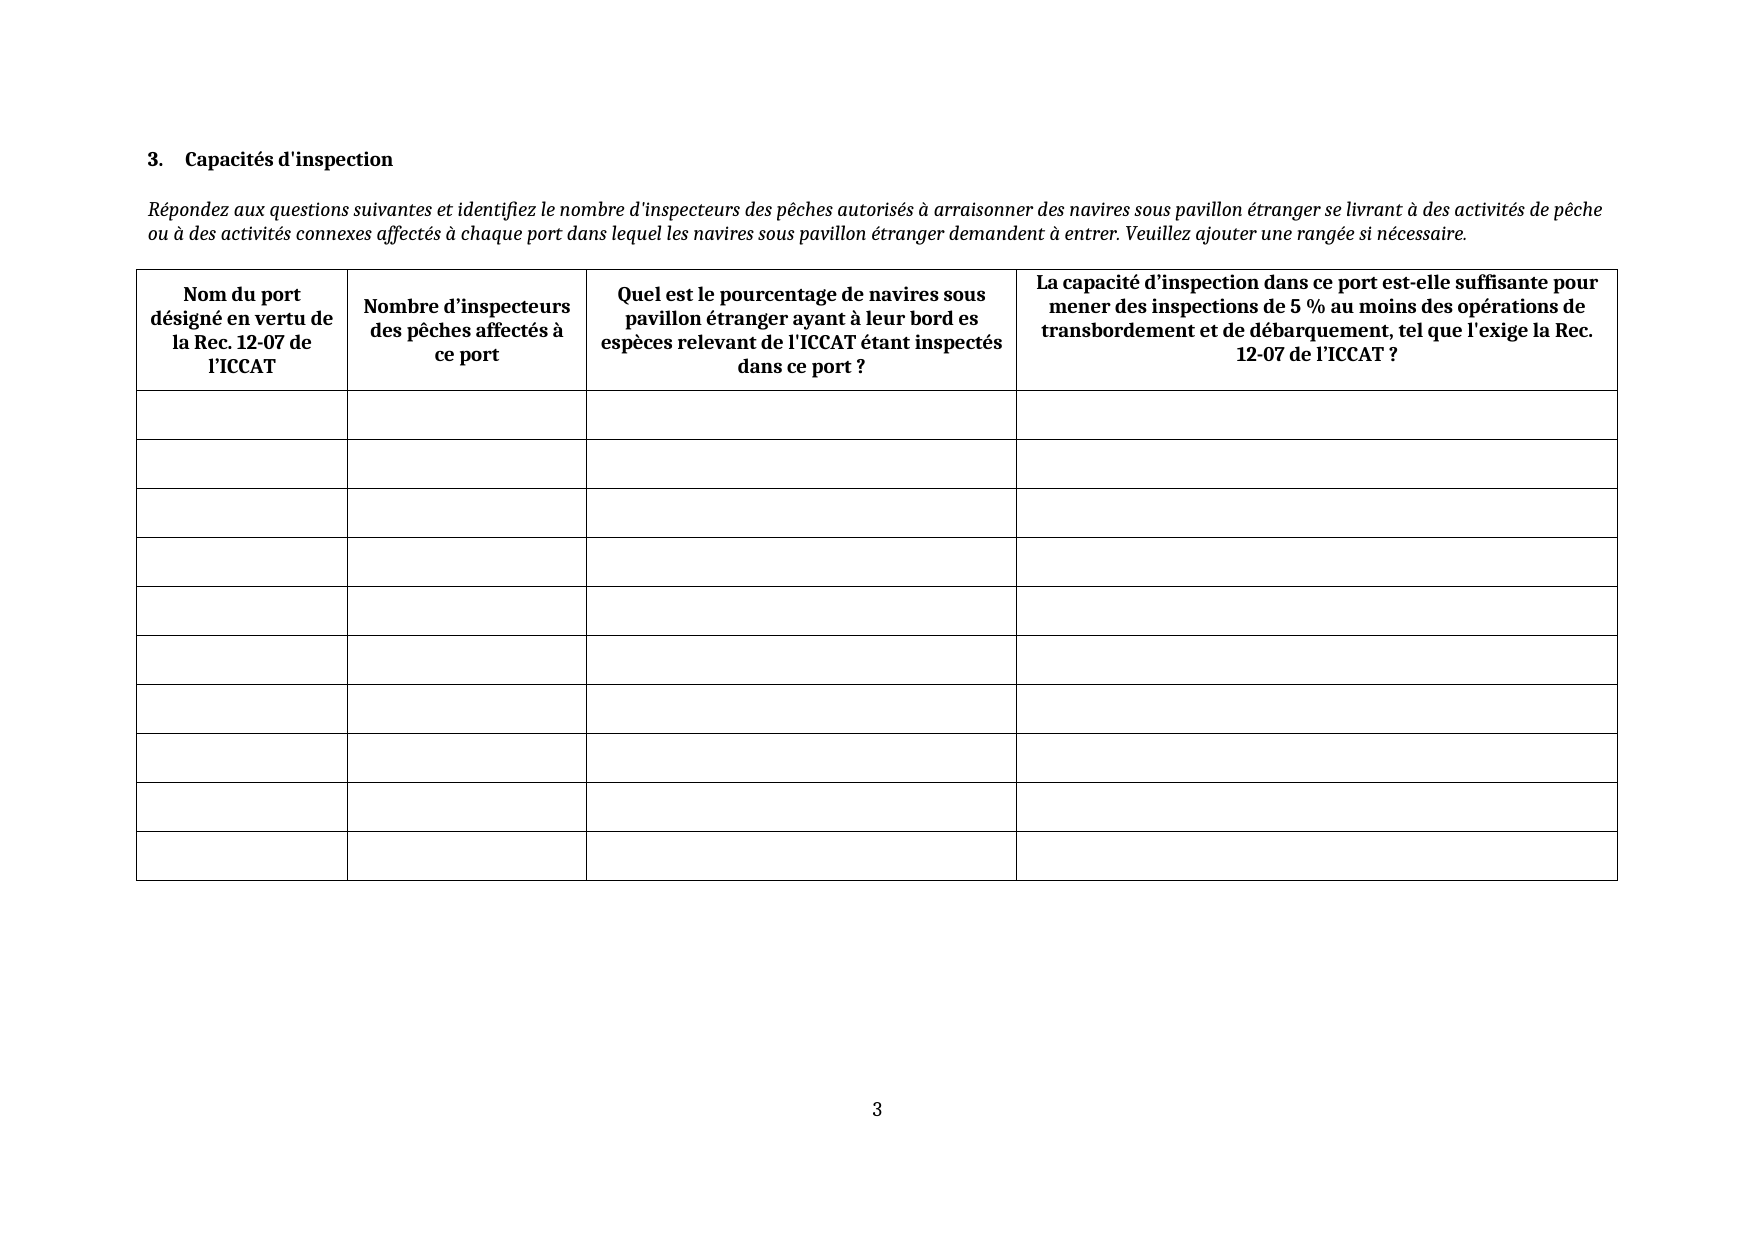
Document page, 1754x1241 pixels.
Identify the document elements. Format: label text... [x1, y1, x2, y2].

table_cell [348, 587, 586, 635]
table_cell [137, 391, 347, 439]
table_cell [1017, 391, 1617, 439]
table_cell [348, 734, 586, 782]
table_cell [348, 636, 586, 684]
table_cell [587, 489, 1016, 537]
table_cell [587, 391, 1016, 439]
table_cell [137, 783, 347, 831]
table_header Quel est le pourcentage de navires sous pavillon étranger ayant à leur bord es espèces relevant de l'ICCAT étant inspectés dans ce port ? [587, 270, 1016, 390]
table_cell [1017, 685, 1617, 733]
table_cell [348, 538, 586, 586]
table_cell [348, 391, 586, 439]
table_cell [137, 440, 347, 488]
table_cell [587, 440, 1016, 488]
table_cell [587, 636, 1016, 684]
table_cell [587, 587, 1016, 635]
table_cell [137, 489, 347, 537]
table_cell [587, 685, 1016, 733]
table_cell [348, 440, 586, 488]
table_cell [1017, 832, 1617, 880]
table_cell [137, 685, 347, 733]
table_cell [348, 832, 586, 880]
table_cell [587, 832, 1016, 880]
table_cell [137, 636, 347, 684]
table_cell [1017, 489, 1617, 537]
table_header Nom du port désigné en vertu de la Rec. 12-07 de l’ICCAT [137, 270, 347, 390]
table_cell [1017, 587, 1617, 635]
table_cell [587, 783, 1016, 831]
table_cell [348, 783, 586, 831]
table_cell [137, 734, 347, 782]
table_cell [587, 538, 1016, 586]
list Capacités d'inspection [148, 148, 1606, 172]
table_cell [1017, 538, 1617, 586]
table_cell [1017, 440, 1617, 488]
table_cell [137, 587, 347, 635]
table_cell [137, 832, 347, 880]
table_cell [348, 489, 586, 537]
table_cell [587, 734, 1016, 782]
table_cell [348, 685, 586, 733]
table_cell [1017, 636, 1617, 684]
table_cell [1017, 783, 1617, 831]
table_cell [137, 538, 347, 586]
table_header Nombre d’inspecteurs des pêches affectés à ce port [348, 270, 586, 390]
table_header La capacité d’inspection dans ce port est-elle suffisante pour mener des inspections de 5 % au moins des opérations de transbordement et de débarquement, tel que l'exige la Rec. 12-07 de l’ICCAT ? [1017, 270, 1617, 390]
table_cell [1017, 734, 1617, 782]
text Répondez aux questions suivantes et identifiez le nombre d'inspecteurs des pêches autorisés à arraisonner des navires sous pavillon étranger se livrant à des activités de pêche ou à des activités connexes affectés à chaque port dans lequel les navires sous pavillon étranger demandent à entrer. Veuillez ajouter une rangée si nécessaire. [148, 197, 1606, 245]
